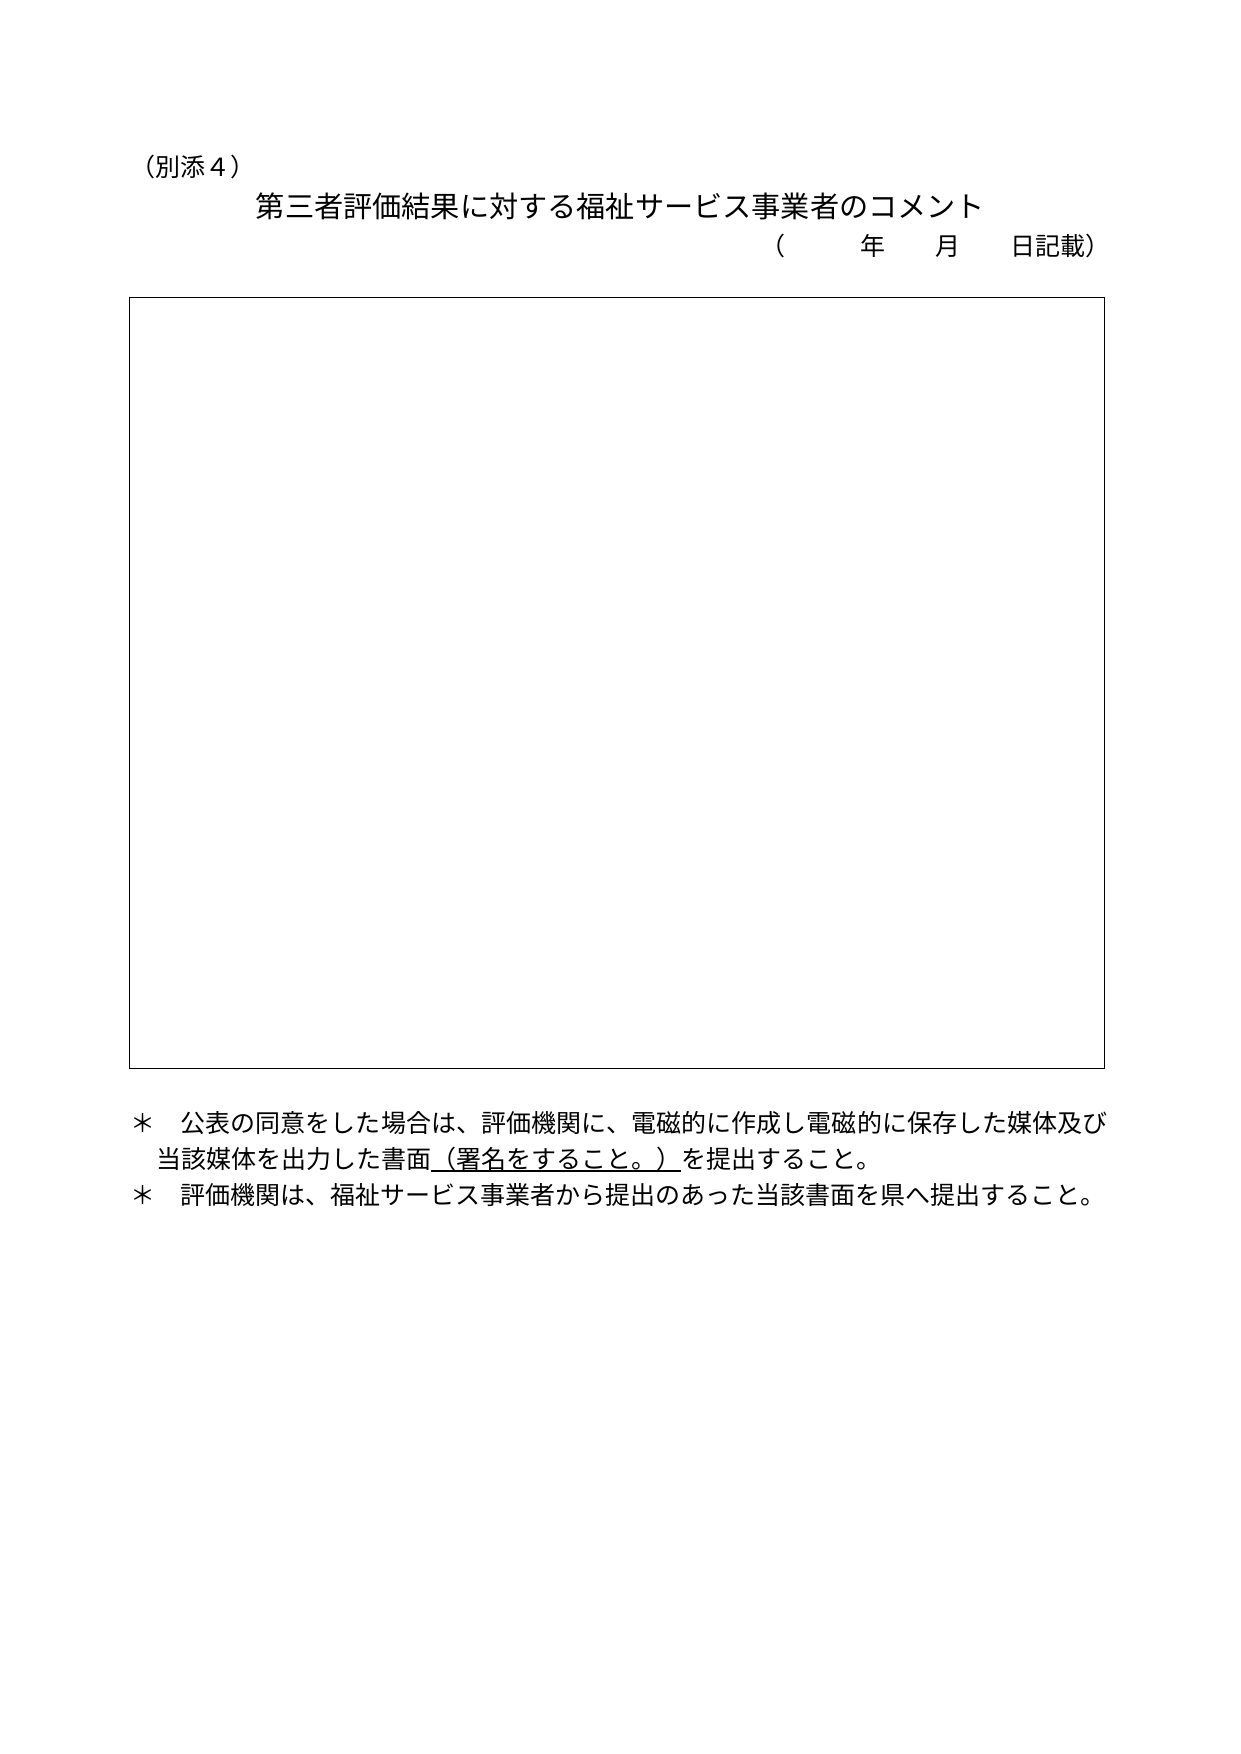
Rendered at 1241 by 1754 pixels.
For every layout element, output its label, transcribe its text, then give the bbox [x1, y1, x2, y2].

text （ 年 月 日記載） [130, 226, 1110, 262]
text （別添４） [130, 148, 1110, 184]
text ＊ 公表の同意をした場合は、評価機関に、電磁的に作成し電磁的に保存した媒体及び当該媒体を出力した書面（署名をすること。）を提出すること。 [130, 1103, 1110, 1176]
text ＊ 評価機関は、福祉サービス事業者から提出のあった当該書面を県へ提出すること。 [130, 1176, 1110, 1212]
table_header [130, 298, 1104, 1068]
text 第三者評価結果に対する福祉サービス事業者のコメント [130, 184, 1110, 226]
